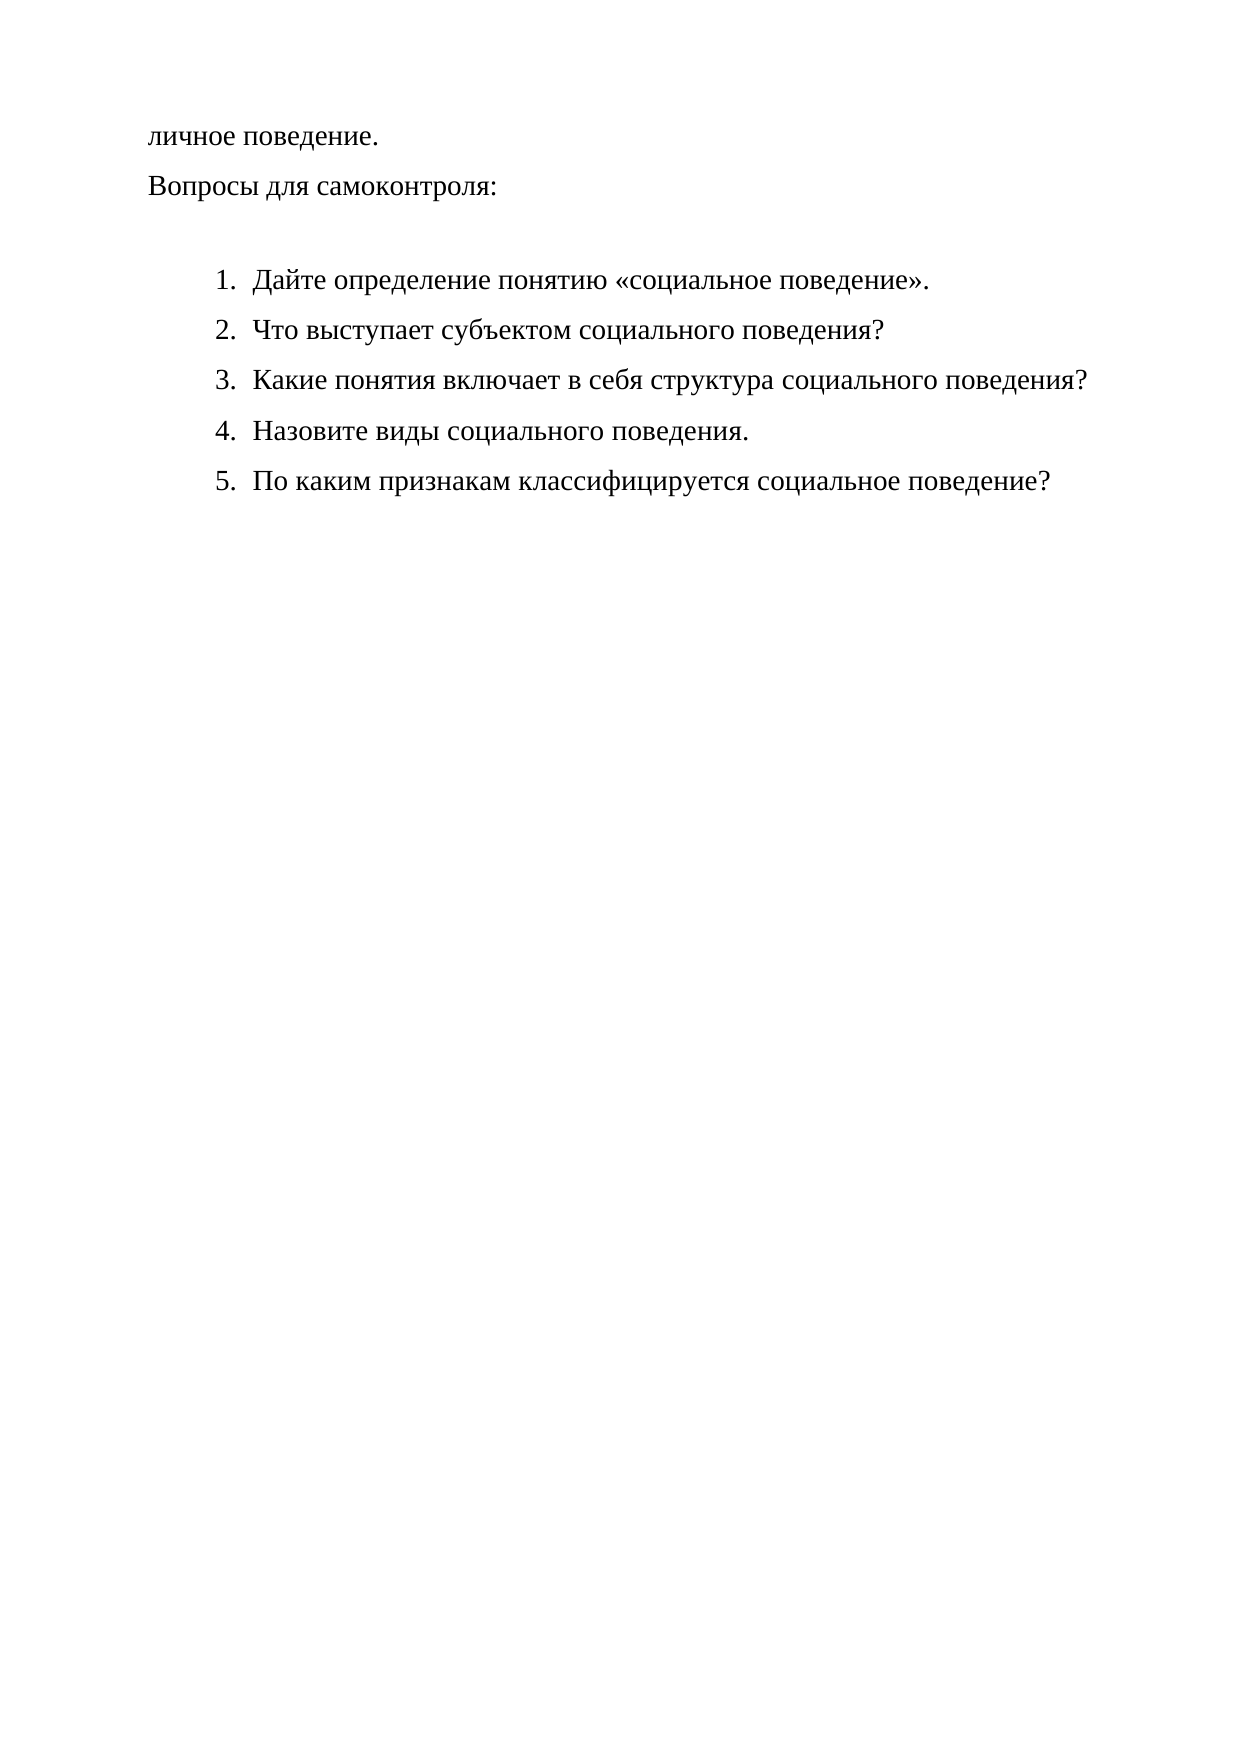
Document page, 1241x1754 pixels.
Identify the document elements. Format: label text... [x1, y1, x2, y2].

list Что выступает субъектом социального поведения? [215, 312, 1152, 346]
text Вопросы для самоконтроля: [148, 168, 1152, 202]
list Дайте определение понятию «социальное поведение». [215, 262, 1152, 295]
list Назовите виды социального поведения. [215, 413, 1152, 446]
list Какие понятия включает в себя структура социального поведения? [215, 362, 1152, 396]
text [148, 118, 1129, 152]
list По каким признакам классифицируется социальное поведение? [215, 463, 1152, 497]
